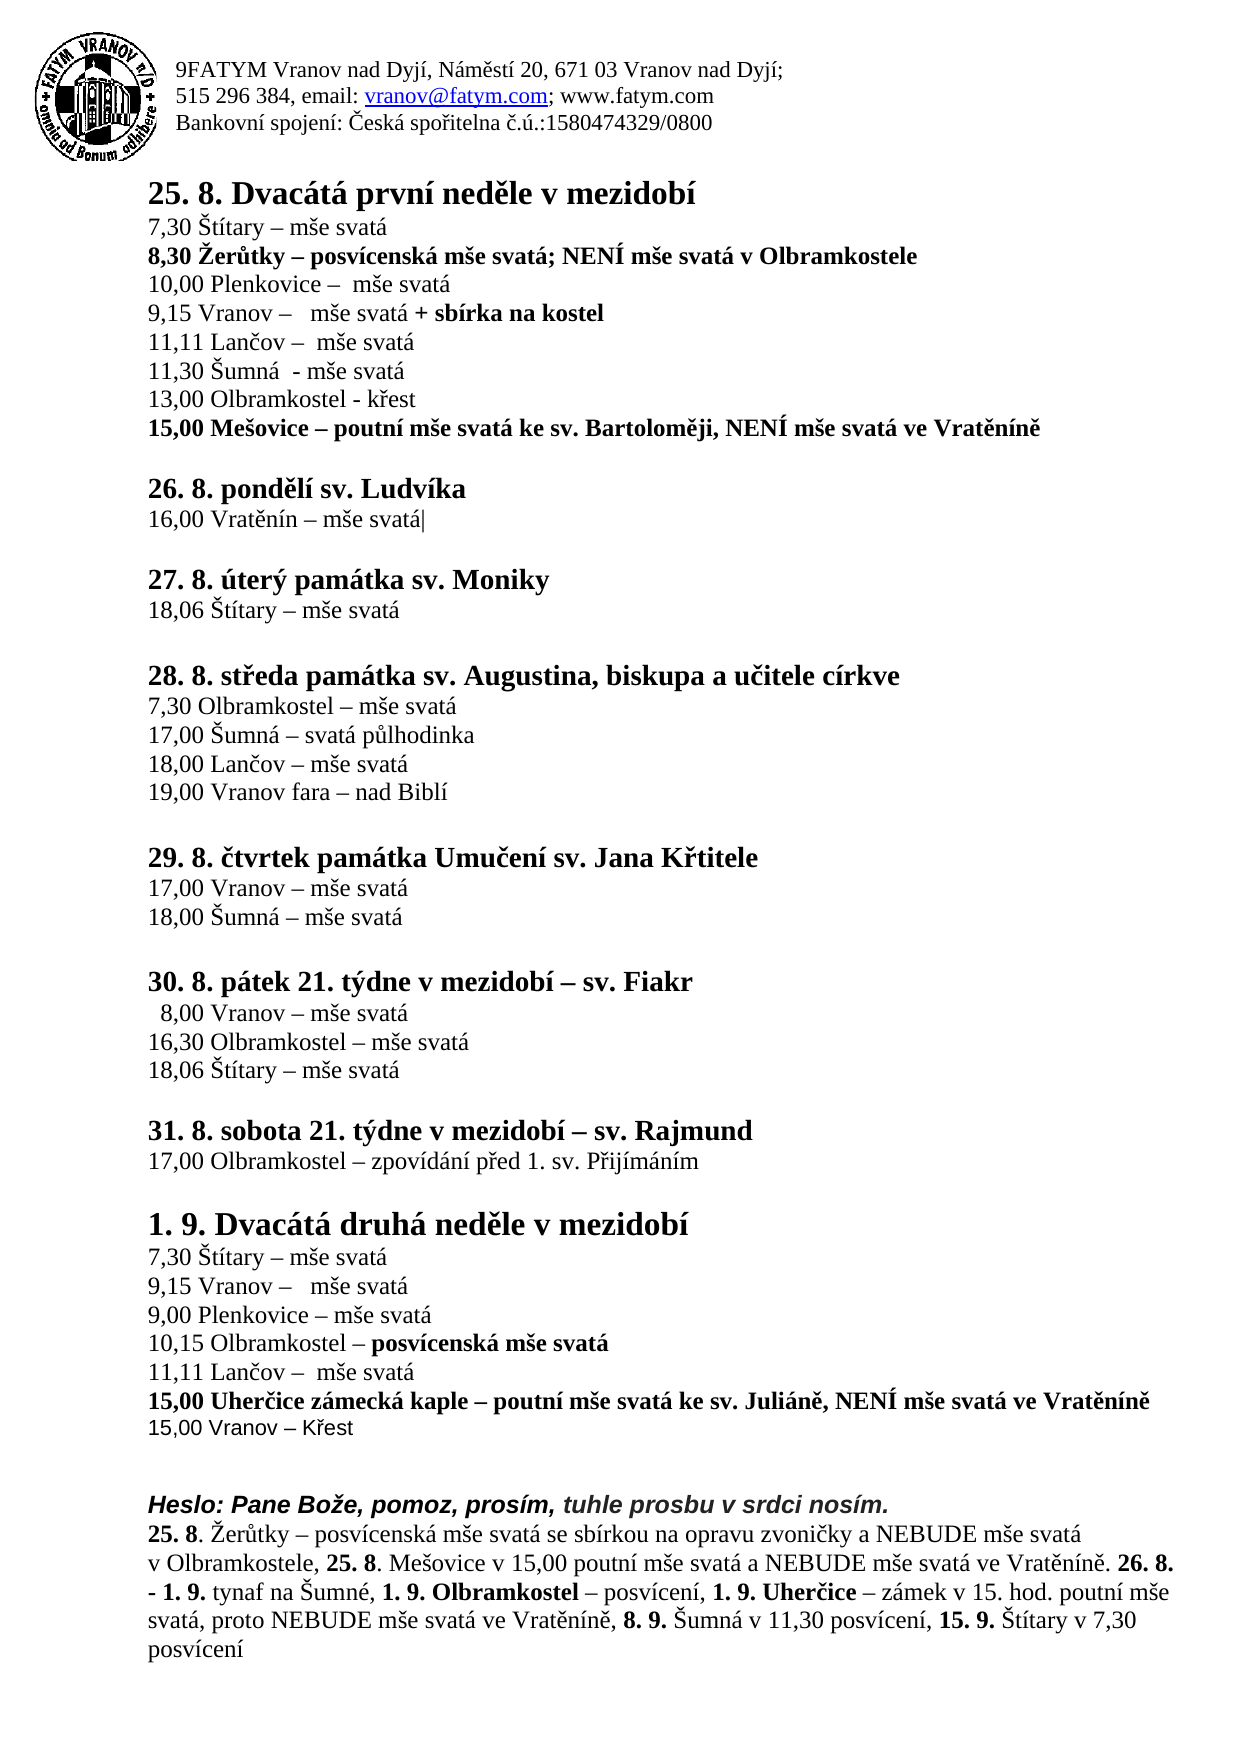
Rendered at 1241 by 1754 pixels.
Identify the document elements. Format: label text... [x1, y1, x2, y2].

text 9,15 Vranov – mše svatá + sbírka na kostel [148, 298, 1181, 327]
text 9,00 Plenkovice – mše svatá [148, 1300, 1181, 1328]
text 27. 8. úterý památka sv. Moniky [148, 562, 1181, 595]
text 17,00 Olbramkostel – zpovídání před 1. sv. Přijímáním [148, 1146, 1181, 1175]
text 30. 8. pátek 21. týdne v mezidobí – sv. Fiakr [148, 964, 1181, 998]
text 7,30 Štítary – mše svatá [148, 212, 1181, 241]
text 10,00 Plenkovice – mše svatá [148, 269, 1181, 298]
text 31. 8. sobota 21. týdne v mezidobí – sv. Rajmund [148, 1113, 1181, 1146]
text 18,06 Štítary – mše svatá [148, 595, 1181, 624]
text 28. 8. středa památka sv. Augustina, biskupa a učitele církve [148, 658, 1181, 691]
text 29. 8. čtvrtek památka Umučení sv. Jana Křtitele [148, 840, 1181, 873]
text 1. 9. Dvacátá druhá neděle v mezidobí [148, 1204, 1181, 1242]
text 7,30 Štítary – mše svatá [148, 1242, 1181, 1271]
text 10,15 Olbramkostel – posvícenská mše svatá [148, 1328, 1181, 1357]
text 9FATYM Vranov nad Dyjí, Náměstí 20, 671 03 Vranov nad Dyjí; [157, 56, 1181, 83]
text 25. 8. Žerůtky – posvícenská mše svatá se sbírkou na opravu zvoničky a NEBUDE mše svatá v Olbramkostele, 25. 8. Mešovice v 15,00 poutní mše svatá a NEBUDE mše svatá ve Vratěníně. 26. 8. - 1. 9. tynaf na Šumné, 1. 9. Olbramkostel – posvícení, 1. 9. Uherčice – zámek v 15. hod. poutní mše svatá, proto NEBUDE mše svatá ve Vratěníně, 8. 9. Šumná v 11,30 posvícení, 15. 9. Štítary v 7,30 posvícení [148, 1519, 1181, 1663]
text 8,00 Vranov – mše svatá [148, 998, 1181, 1027]
text 11,11 Lančov – mše svatá [148, 1357, 1181, 1386]
text 18,00 Šumná – mše svatá [148, 902, 1181, 931]
text 8,30 Žerůtky – posvícenská mše svatá; NENÍ mše svatá v Olbramkostele [148, 241, 1181, 269]
text 25. 8. Dvacátá první neděle v mezidobí [148, 174, 1181, 212]
text 9,15 Vranov – mše svatá [148, 1271, 1181, 1300]
text 18,00 Lančov – mše svatá [148, 749, 1181, 777]
text 16,00 Vratěnín – mše svatá| [148, 504, 1181, 533]
text 26. 8. pondělí sv. Ludvíka [148, 471, 1181, 504]
text 11,11 Lančov – mše svatá [148, 327, 1181, 356]
text 15,00 Uherčice zámecká kaple – poutní mše svatá ke sv. Juliáně, NENÍ mše svatá ve Vratěníně [148, 1386, 1181, 1415]
text 13,00 Olbramkostel - křest [148, 384, 1181, 413]
text 11,30 Šumná - mše svatá [148, 356, 1181, 384]
text 15,00 Mešovice – poutní mše svatá ke sv. Bartoloměji, NENÍ mše svatá ve Vratěníně [148, 413, 1181, 442]
text 17,00 Vranov – mše svatá [148, 873, 1181, 902]
text 19,00 Vranov fara – nad Biblí [148, 777, 1181, 806]
picture [34, 32, 157, 159]
text 16,30 Olbramkostel – mše svatá [148, 1027, 1181, 1055]
text 7,30 Olbramkostel – mše svatá [148, 691, 1181, 720]
text 15,00 Vranov – Křest [148, 1415, 1181, 1440]
text 18,06 Štítary – mše svatá [148, 1055, 1181, 1084]
text 515 296 384, email: vranov@fatym.com; www.fatym.com [157, 83, 1181, 109]
text 17,00 Šumná – svatá půlhodinka [148, 720, 1181, 749]
text Bankovní spojení: Česká spořitelna č.ú.:1580474329/0800 [157, 109, 1181, 135]
text Heslo: Pane Bože, pomoz, prosím, tuhle prosbu v srdci nosím. [148, 1490, 1181, 1519]
